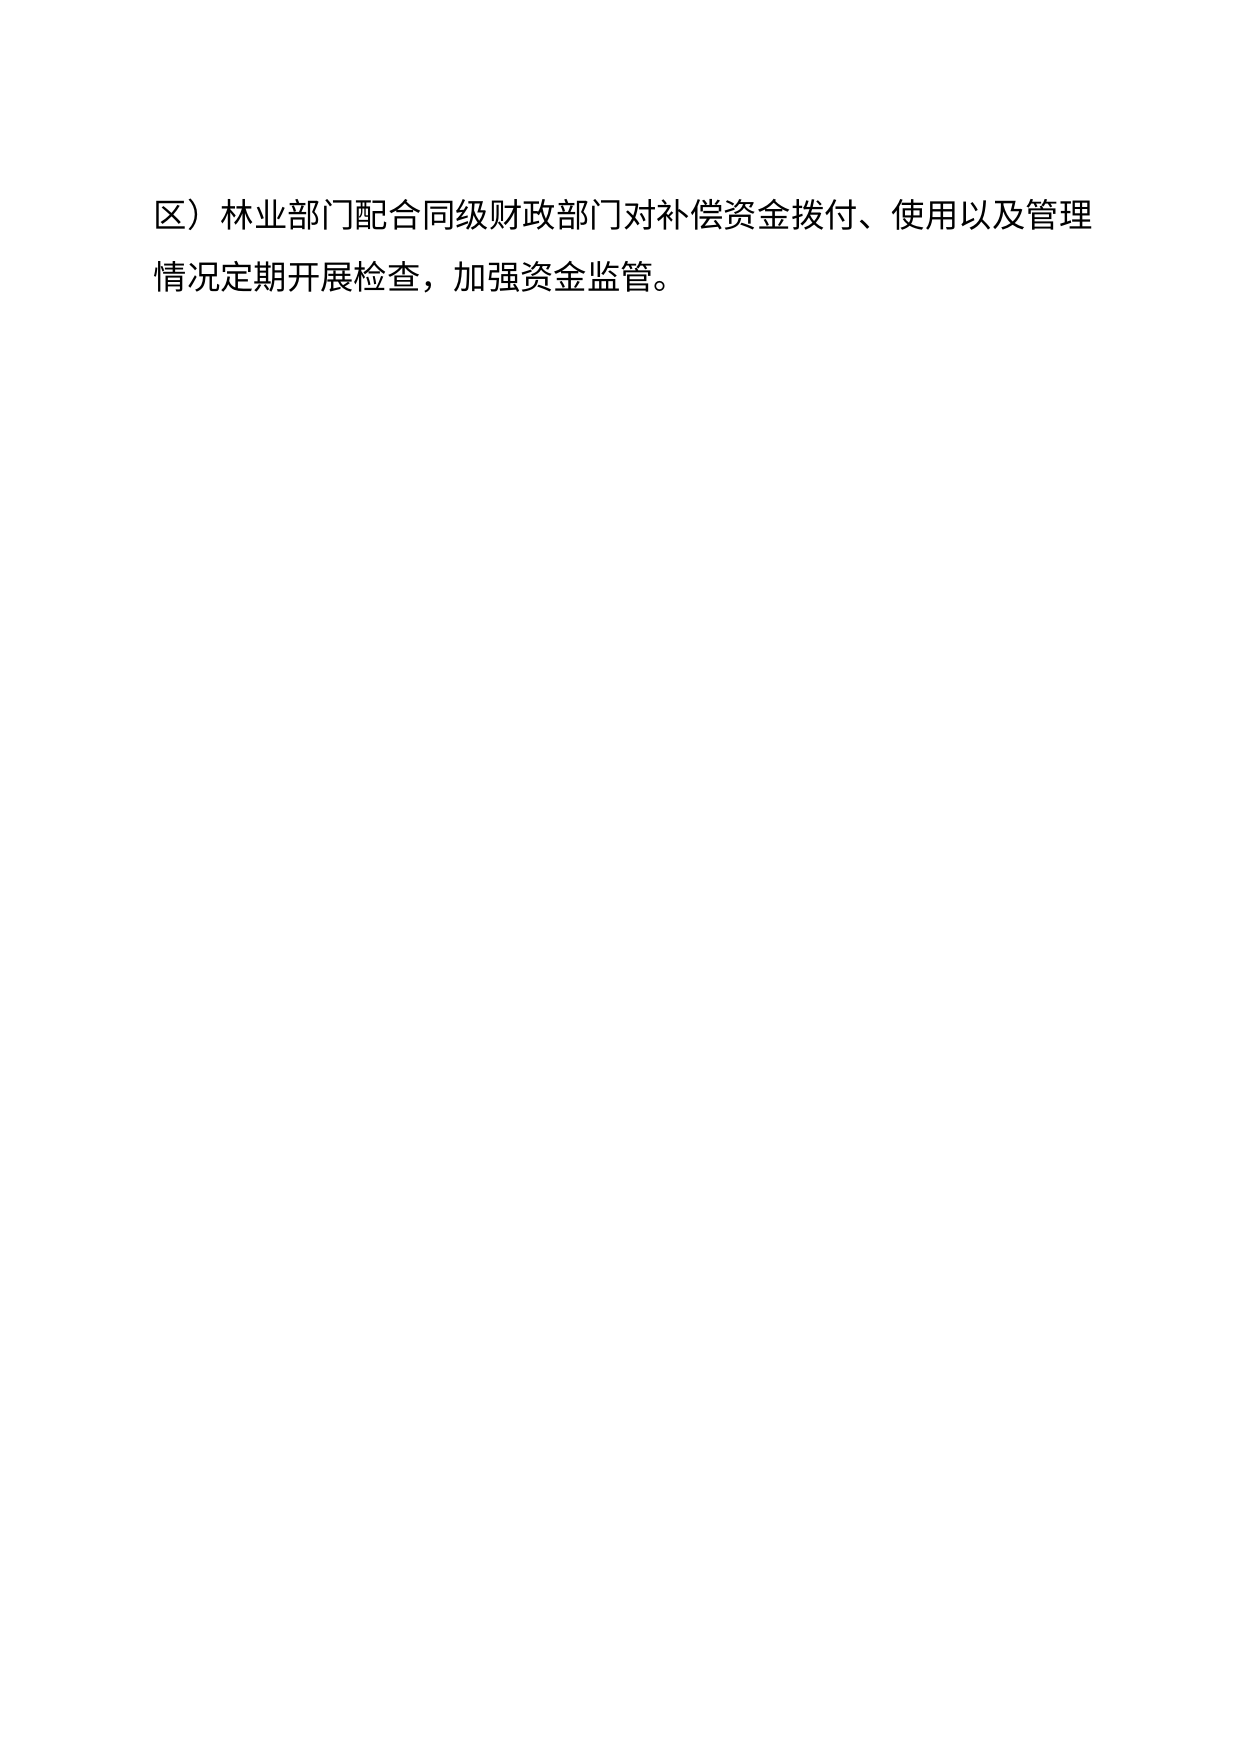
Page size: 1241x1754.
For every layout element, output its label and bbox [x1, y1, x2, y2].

text [153, 177, 1092, 302]
